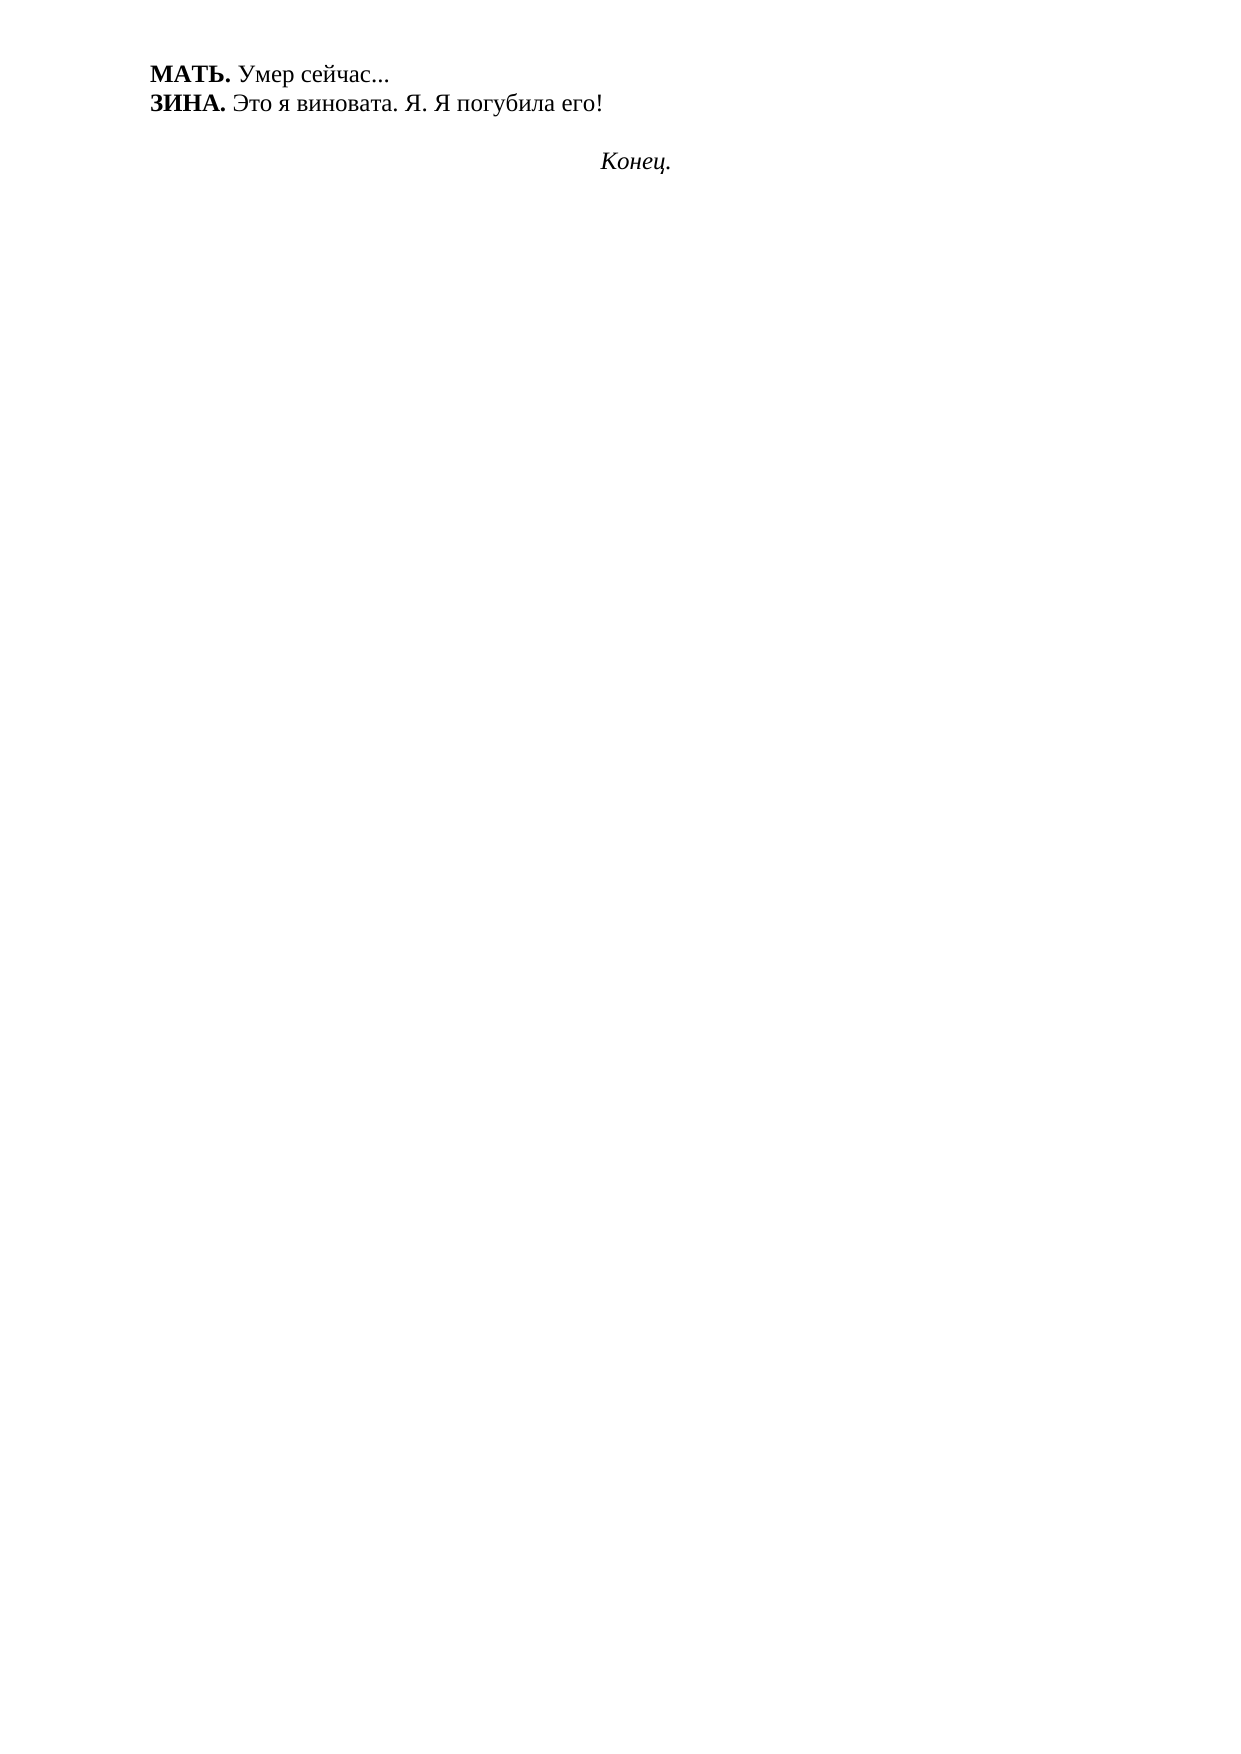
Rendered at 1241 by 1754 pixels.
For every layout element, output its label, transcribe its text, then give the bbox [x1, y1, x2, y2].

text Конец. [150, 146, 1122, 174]
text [150, 59, 1122, 117]
